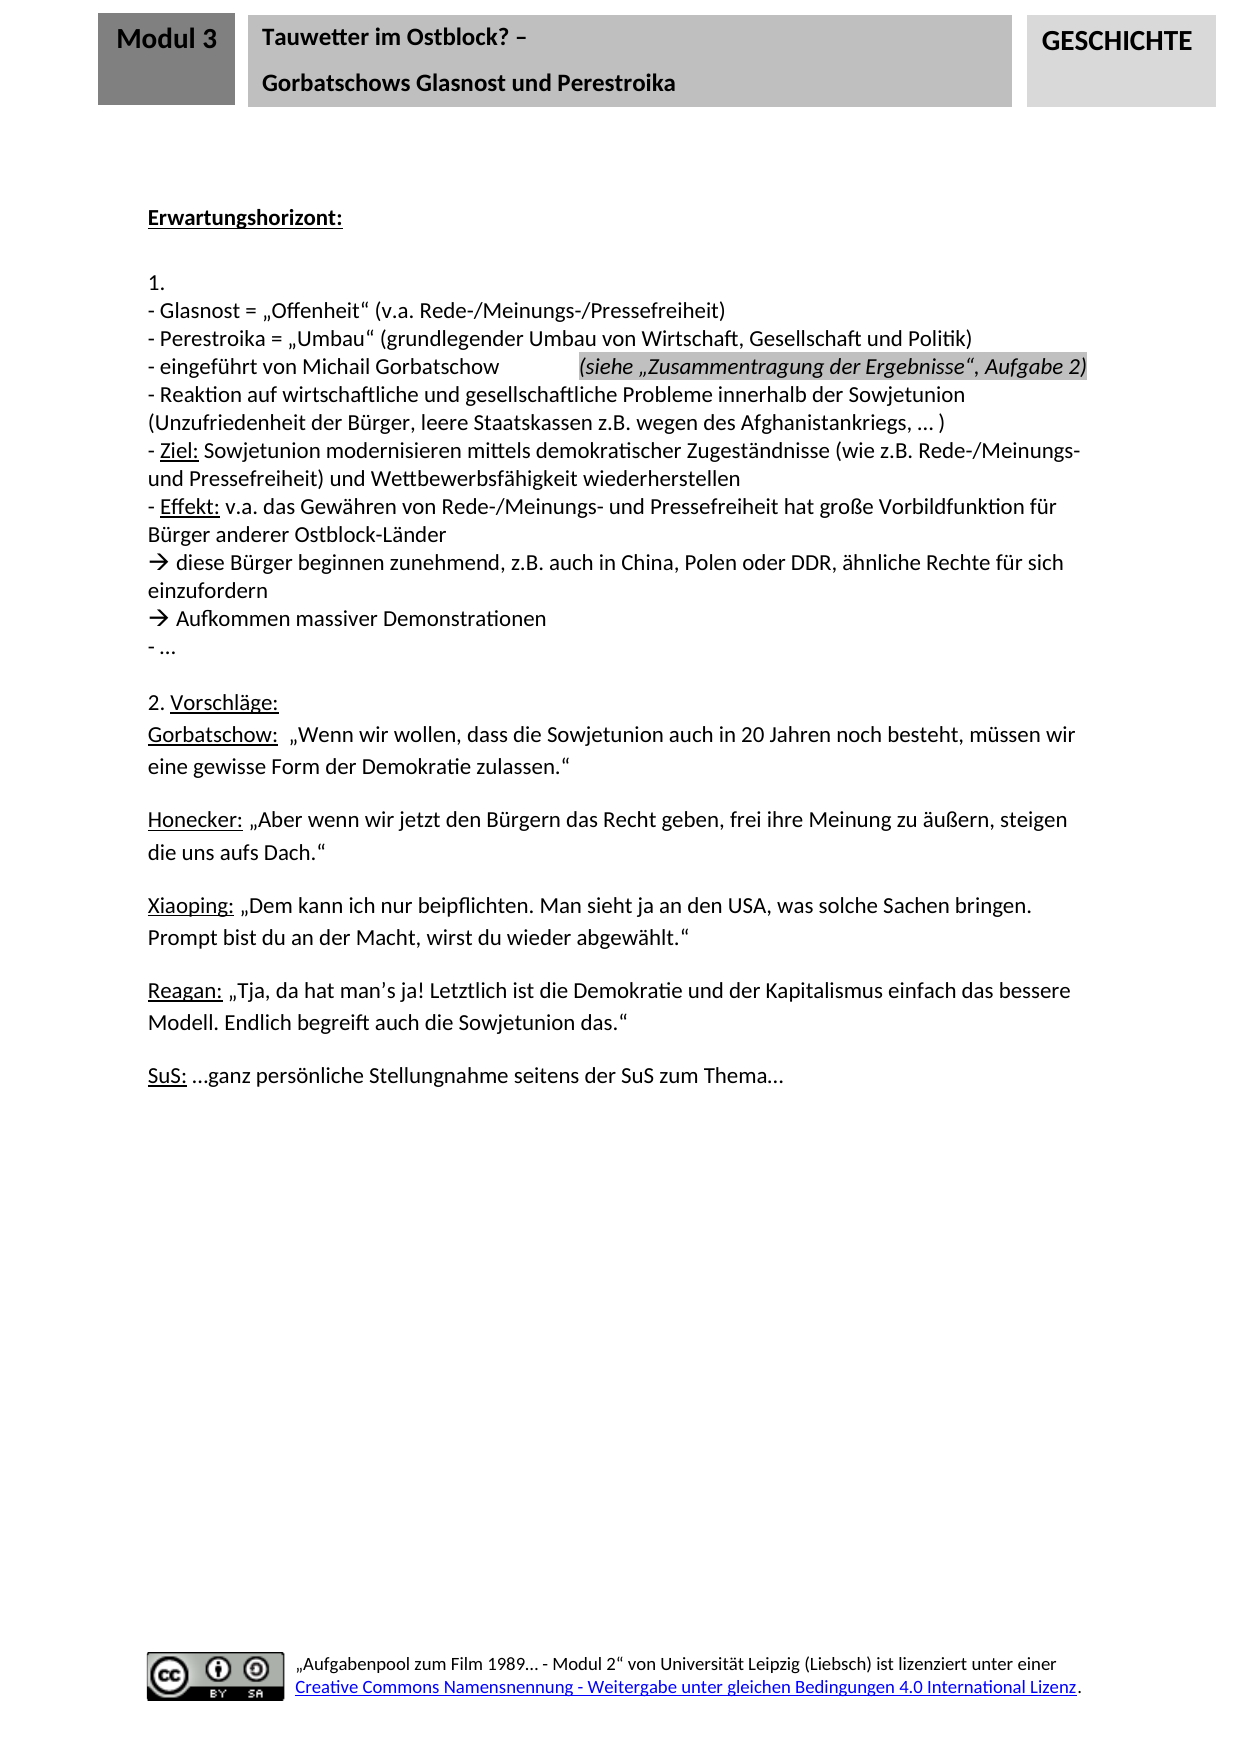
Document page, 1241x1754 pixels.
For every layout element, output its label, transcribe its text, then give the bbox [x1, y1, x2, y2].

text - Ziel: Sowjetunion modernisieren mittels demokratischer Zugeständnisse (wie z.B. Rede-/Meinungs- und Pressefreiheit) und Wettbewerbsfähigkeit wiederherstellen [148, 436, 1093, 492]
text - Effekt: v.a. das Gewähren von Rede-/Meinungs- und Pressefreiheit hat große Vorbildfunktion für Bürger anderer Ostblock-Länder [148, 492, 1093, 548]
text - eingeführt von Michail Gorbatschow (siehe „Zusammentragung der Ergebnisse“, Aufgabe 2) [148, 352, 579, 380]
text SuS: …ganz persönliche Stellungnahme seitens der SuS zum Thema… [148, 1061, 1093, 1089]
text Gorbatschow: „Wenn wir wollen, dass die Sowjetunion auch in 20 Jahren noch besteht, müssen wir eine gewisse Form der Demokratie zulassen.“ [148, 720, 1093, 781]
text Honecker: „Aber wenn wir jetzt den Bürgern das Recht geben, frei ihre Meinung zu äußern, steigen die uns aufs Dach.“ [148, 806, 1093, 866]
text Aufkommen massiver Demonstrationen [148, 604, 1093, 632]
text Erwartungshorizont: [148, 203, 1093, 231]
text 2. Vorschläge: [148, 688, 1093, 716]
text 1. [148, 268, 1093, 296]
text Xiaoping: „Dem kann ich nur beipflichten. Man sieht ja an den USA, was solche Sachen bringen. Prompt bist du an der Macht, wirst du wieder abgewählt.“ [148, 891, 1093, 951]
text - … [148, 632, 1093, 660]
text diese Bürger beginnen zunehmend, z.B. auch in China, Polen oder DDR, ähnliche Rechte für sich einzufordern [148, 548, 1093, 604]
text - Perestroika = „Umbau“ (grundlegender Umbau von Wirtschaft, Gesellschaft und Politik) [148, 324, 1093, 352]
text - Glasnost = „Offenheit“ (v.a. Rede-/Meinungs-/Pressefreiheit) [148, 296, 1093, 324]
text - Reaktion auf wirtschaftliche und gesellschaftliche Probleme innerhalb der Sowjetunion (Unzufriedenheit der Bürger, leere Staatskassen z.B. wegen des Afghanistankriegs, … ) [148, 380, 1093, 436]
text Reagan: „Tja, da hat man’s ja! Letztlich ist die Demokratie und der Kapitalismus einfach das bessere Modell. Endlich begreift auch die Sowjetunion das.“ [148, 976, 1093, 1036]
picture [146, 1652, 285, 1701]
